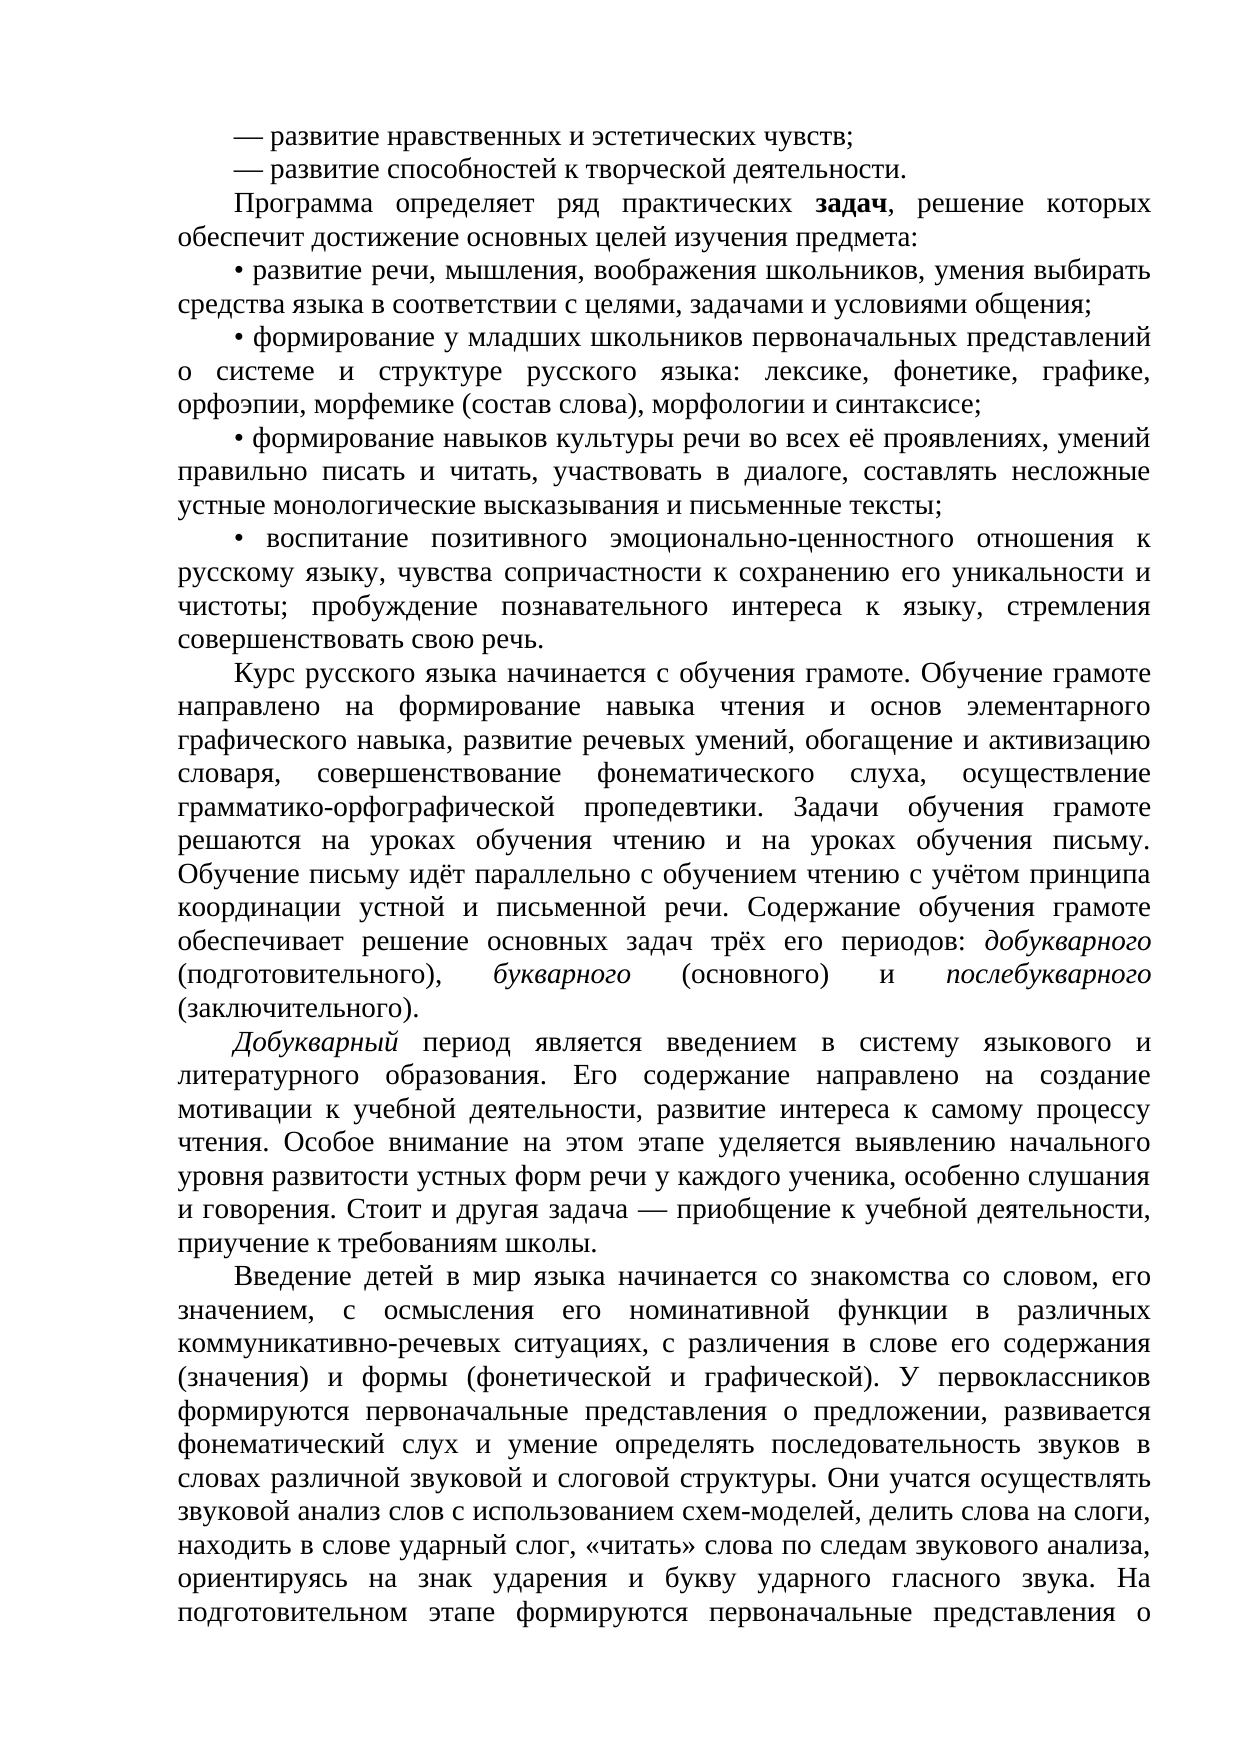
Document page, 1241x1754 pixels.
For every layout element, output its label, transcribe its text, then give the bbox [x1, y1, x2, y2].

text — развитие способностей к творческой деятельности. [177, 152, 1152, 185]
text • воспитание позитивного эмоционально-ценностного отношения к русскому языку, чувства сопричастности к сохранению его уникальности и чистоты; пробуждение познавательного интереса к языку, стремления совершенствовать свою речь. [177, 521, 1152, 655]
text Добукварный период является введением в систему языкового и литературного образования. Его содержание направлено на создание мотивации к учебной деятельности, развитие интереса к самому процессу чтения. Особое внимание на этом этапе уделяется выявлению начального уровня развитости устных форм речи у каждого ученика, особенно слушания и говорения. Стоит и другая задача — приобщение к учебной деятельности, приучение к требованиям школы. [177, 1024, 1152, 1258]
text • формирование навыков культуры речи во всех её проявлениях, умений правильно писать и читать, участвовать в диалоге, составлять несложные устные монологические высказывания и письменные тексты; [177, 420, 1152, 521]
text — развитие нравственных и эстетических чувств; [177, 118, 1152, 152]
text Программа определяет ряд практических задач, решение которых обеспечит достижение основных целей изучения предмета: [177, 185, 1152, 252]
text Курс русского языка начинается с обучения грамоте. Обучение грамоте направлено на формирование навыка чтения и основ элементарного графического навыка, развитие речевых умений, обогащение и активизацию словаря, совершенствование фонематического слуха, осуществление грамматико-орфографической пропедевтики. Задачи обучения грамоте решаются на уроках обучения чтению и на уроках обучения письму. Обучение письму идёт параллельно с обучением чтению с учётом принципа координации устной и письменной речи. Содержание обучения грамоте обеспечивает решение основных задач трёх его периодов: добукварного (подготовительного), букварного (основного) и послебукварного (заключительного). [177, 655, 1152, 1024]
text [177, 1258, 1152, 1627]
text • развитие речи, мышления, воображения школьников, умения выбирать средства языка в соответствии с целями, задачами и условиями общения; [177, 252, 1152, 319]
text • формирование у младших школьников первоначальных представлений о системе и структуре русского языка: лексике, фонетике, графике, орфоэпии, морфемике (состав слова), морфологии и синтаксисе; [177, 319, 1152, 420]
